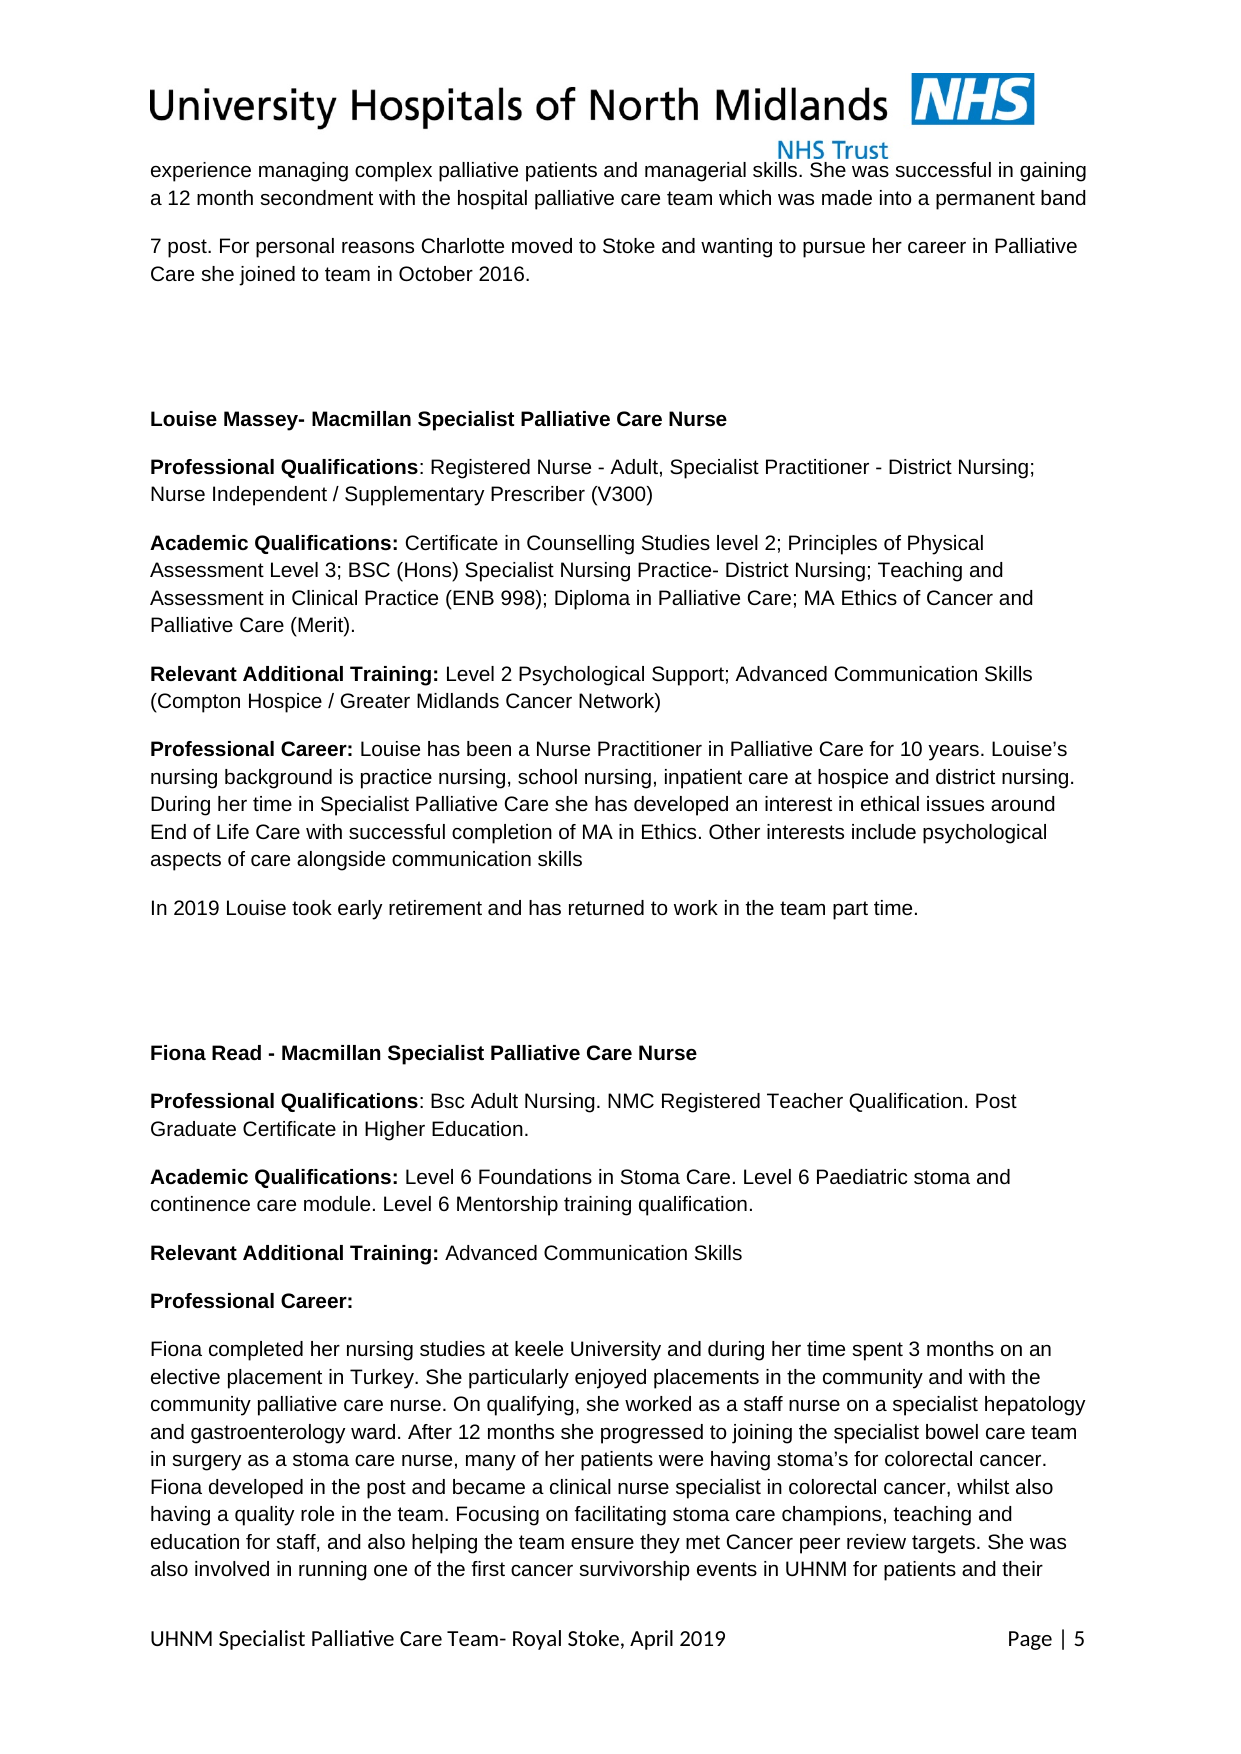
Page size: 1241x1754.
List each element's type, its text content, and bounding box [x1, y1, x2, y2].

text Academic Qualifications: Certificate in Counselling Studies level 2; Principles of Physical Assessment Level 3; BSC (Hons) Specialist Nursing Practice- District Nursing; Teaching and Assessment in Clinical Practice (ENB 998); Diploma in Palliative Care; MA Ethics of Cancer and Palliative Care (Merit). [150, 531, 1090, 637]
picture [150, 73, 1035, 159]
text Relevant Additional Training: Advanced Communication Skills [150, 1241, 1090, 1264]
text Professional Qualifications: Registered Nurse - Adult, Specialist Practitioner - District Nursing; Nurse Independent / Supplementary Prescriber (V300) [150, 455, 1090, 506]
text Fiona Read - Macmillan Specialist Palliative Care Nurse [150, 1041, 1090, 1064]
text 7 post. For personal reasons Charlotte moved to Stoke and wanting to pursue her career in Palliative Care she joined to team in October 2016. [150, 234, 1090, 285]
text Louise Massey- Macmillan Specialist Palliative Care Nurse [150, 406, 1090, 430]
text Professional Career: [150, 1289, 1090, 1313]
text Professional Career: Louise has been a Nurse Practitioner in Palliative Care for 10 years. Louise’s nursing background is practice nursing, school nursing, inpatient care at hospice and district nursing. During her time in Specialist Palliative Care she has developed an interest in ethical issues around End of Life Care with successful completion of MA in Ethics. Other interests include psychological aspects of care alongside communication skills [150, 737, 1090, 871]
text Professional Qualifications: Bsc Adult Nursing. NMC Registered Teacher Qualification. Post Graduate Certificate in Higher Education. [150, 1089, 1090, 1140]
text Academic Qualifications: Level 6 Foundations in Stoma Care. Level 6 Paediatric stoma and continence care module. Level 6 Mentorship training qualification. [150, 1165, 1090, 1216]
text Relevant Additional Training: Level 2 Psychological Support; Advanced Communication Skills (Compton Hospice / Greater Midlands Cancer Network) [150, 661, 1090, 713]
text In 2019 Louise took early retirement and has returned to work in the team part time. [150, 896, 1090, 919]
